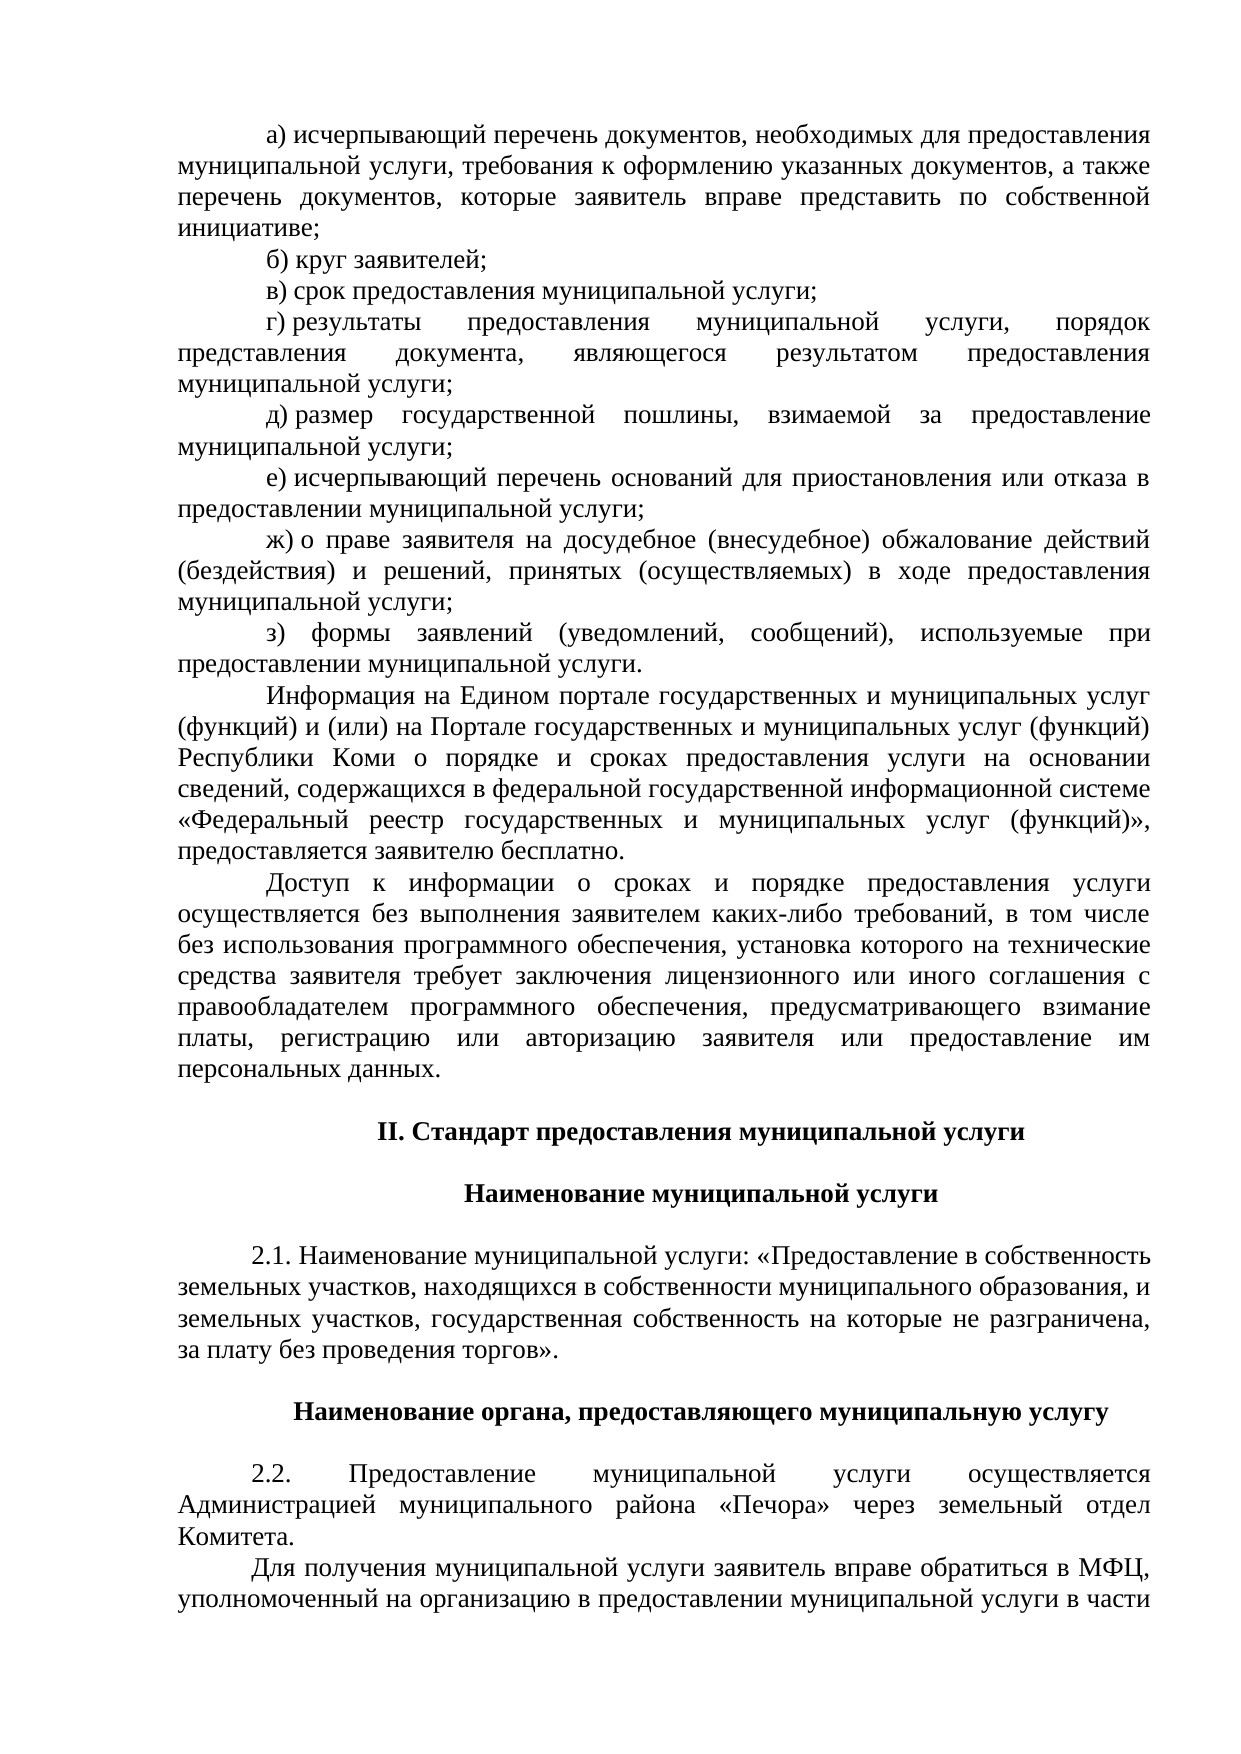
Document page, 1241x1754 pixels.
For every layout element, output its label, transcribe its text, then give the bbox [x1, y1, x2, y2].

text д) размер государственной пошлины, взимаемой за предоставление муниципальной услуги; [177, 398, 1151, 461]
text Наименование органа, предоставляющего муниципальную услугу [177, 1395, 1152, 1426]
text ж) о праве заявителя на досудебное (внесудебное) обжалование действий (бездействия) и решений, принятых (осуществляемых) в ходе предоставления муниципальной услуги; [177, 523, 1152, 616]
text II. Стандарт предоставления муниципальной услуги [177, 1115, 1152, 1146]
text Доступ к информации о сроках и порядке предоставления услуги осуществляется без выполнения заявителем каких-либо требований, в том числе без использования программного обеспечения, установка которого на технические средства заявителя требует заключения лицензионного или иного соглашения с правообладателем программного обеспечения, предусматривающего взимание платы, регистрацию или авторизацию заявителя или предоставление им персональных данных. [177, 866, 1152, 1084]
text г) результаты предоставления муниципальной услуги, порядок представления документа, являющегося результатом предоставления муниципальной услуги; [177, 305, 1151, 398]
text е) исчерпывающий перечень оснований для приостановления или отказа в предоставлении муниципальной услуги; [177, 461, 1151, 523]
text 2.1. Наименование муниципальной услуги: «Предоставление в собственность земельных участков, находящихся в собственности муниципального образования, и земельных участков, государственная собственность на которые не разграничена, за плату без проведения торгов». [177, 1239, 1152, 1364]
text з) формы заявлений (уведомлений, сообщений), используемые при предоставлении муниципальной услуги. [177, 616, 1152, 679]
text а) исчерпывающий перечень документов, необходимых для предоставления муниципальной услуги, требования к оформлению указанных документов, а также перечень документов, которые заявитель вправе представить по собственной инициативе; [177, 118, 1152, 243]
text Наименование муниципальной услуги [177, 1177, 1152, 1208]
text 2.2. Предоставление муниципальной услуги осуществляется Администрацией муниципального района «Печора» через земельный отдел Комитета. [177, 1457, 1152, 1551]
text в) срок предоставления муниципальной услуги; [266, 274, 1152, 305]
text б) круг заявителей; [266, 243, 1152, 274]
text Информация на Едином портале государственных и муниципальных услуг (функций) и (или) на Портале государственных и муниципальных услуг (функций) Республики Коми о порядке и сроках предоставления услуги на основании сведений, содержащихся в федеральной государственной информационной системе «Федеральный реестр государственных и муниципальных услуг (функций)», предоставляется заявителю бесплатно. [177, 679, 1152, 866]
